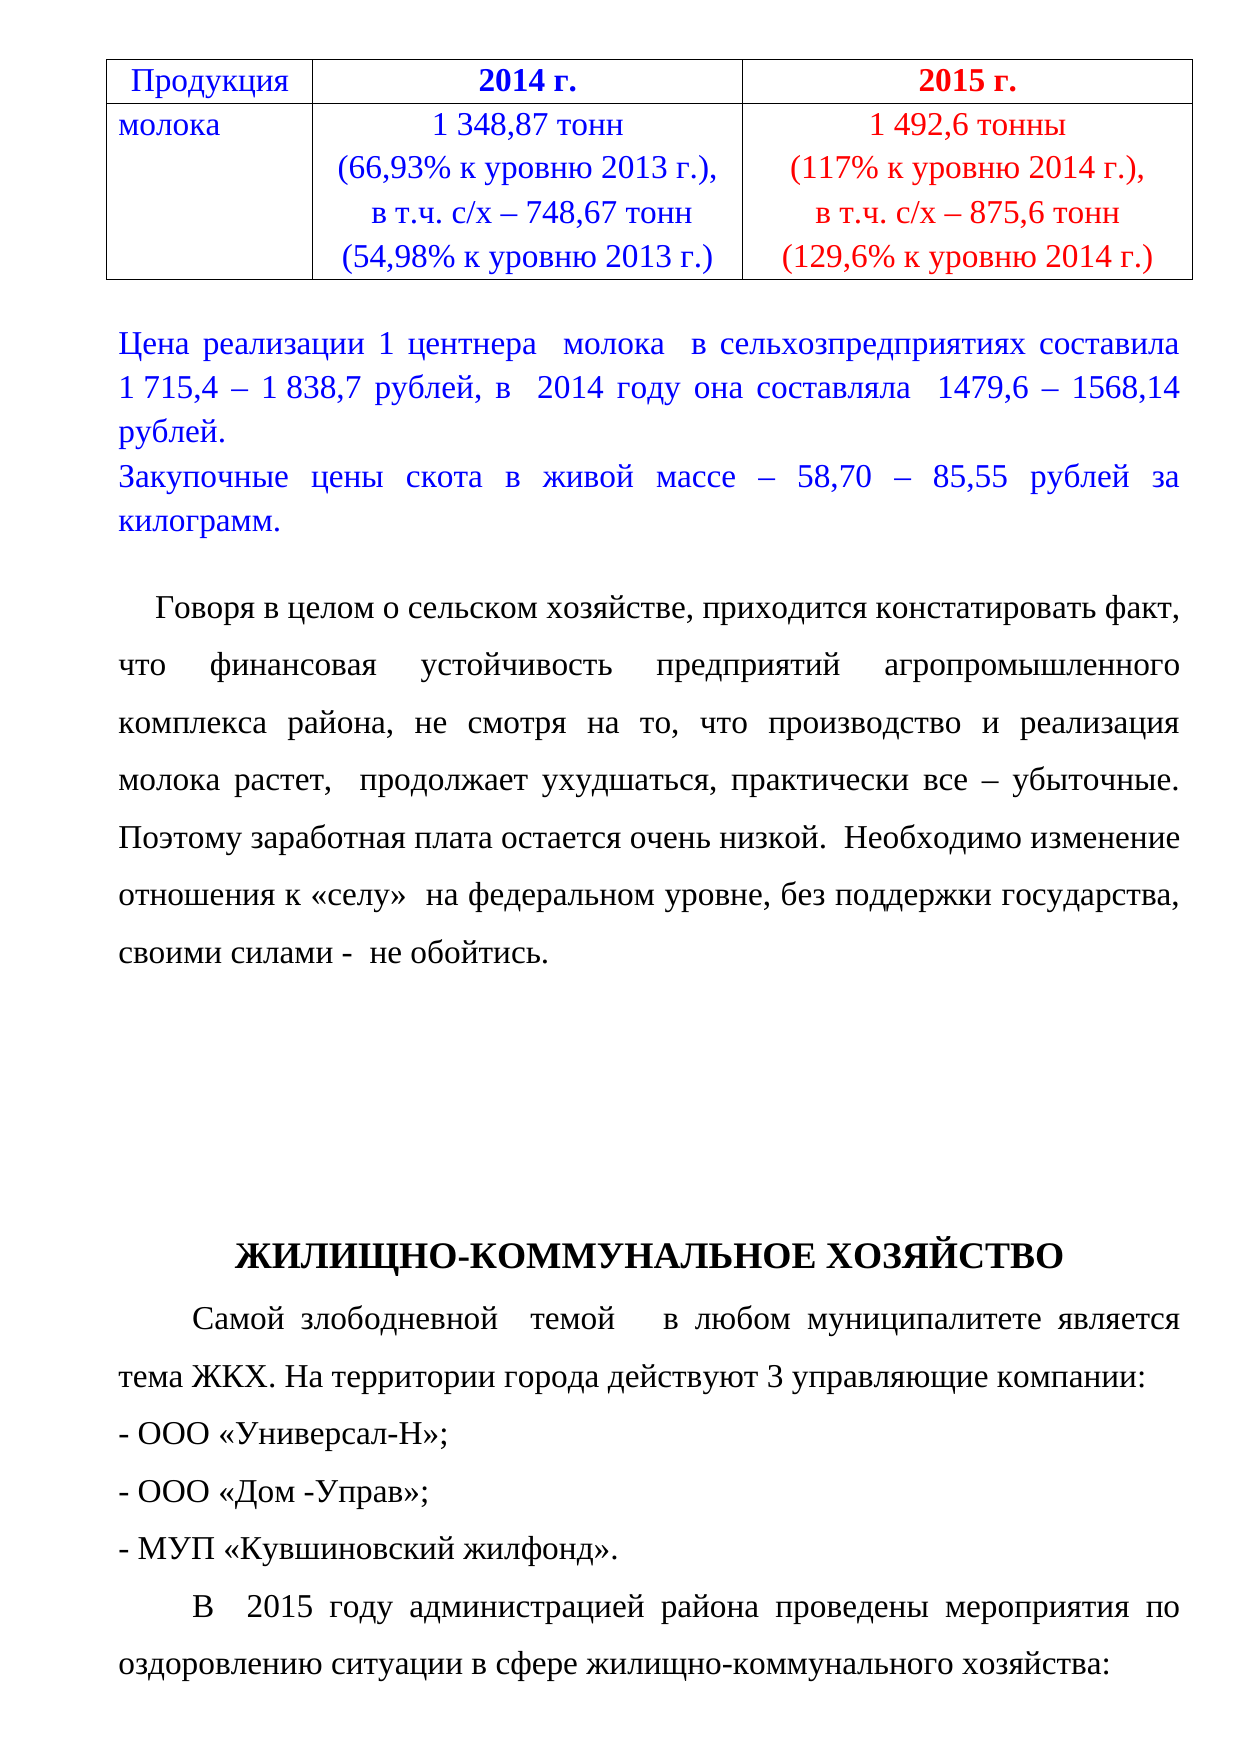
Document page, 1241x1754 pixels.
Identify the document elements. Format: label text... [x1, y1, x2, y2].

table_header Продукция [107, 60, 312, 103]
subtitle ЖИЛИЩНО-КОММУНАЛЬНОЕ ХОЗЯЙСТВО [118, 1234, 1181, 1277]
text Цена реализации 1 центнера молока в сельхозпредприятиях составила 1 715,4 – 1 838,7 рублей, в 2014 году она составляла 1479,6 – 1568,14 рублей. [118, 324, 1181, 450]
text Закупочные цены скота в живой массе – 58,70 – 85,55 рублей за килограмм. [118, 456, 1181, 538]
table_header 2014 г. [313, 60, 742, 103]
table_cell 1 492,6 тонны (117% к уровню 2014 г.), в т.ч. с/х – 875,6 тонн (129,6% к уровню 2014 г.) [743, 104, 1192, 278]
subtitle - МУП «Кувшиновский жилфонд». [118, 1529, 1181, 1567]
subtitle Самой злободневной темой в любом муниципалитете является тема ЖКХ. На территории города действуют 3 управляющие компании: [118, 1299, 1181, 1394]
text Говоря в целом о сельском хозяйстве, приходится констатировать факт, что финансовая устойчивость предприятий агропромышленного комплекса района, не смотря на то, что производство и реализация молока растет, продолжает ухудшаться, практически все – убыточные. Поэтому заработная плата остается очень низкой. Необходимо изменение отношения к «селу» на федеральном уровне, без поддержки государства, своими силами - не обойтись. [118, 587, 1181, 970]
table_cell 1 348,87 тонн (66,93% к уровню 2013 г.), в т.ч. с/х – 748,67 тонн (54,98% к уровню 2013 г.) [313, 104, 742, 278]
table_cell молока [107, 104, 312, 278]
table_header 2015 г. [743, 60, 1192, 103]
subtitle В 2015 году администрацией района проведены мероприятия по оздоровлению ситуации в сфере жилищно-коммунального хозяйства: [118, 1586, 1181, 1682]
subtitle - ООО «Дом -Управ»; [118, 1471, 1181, 1509]
subtitle - ООО «Универсал-Н»; [118, 1414, 1181, 1452]
